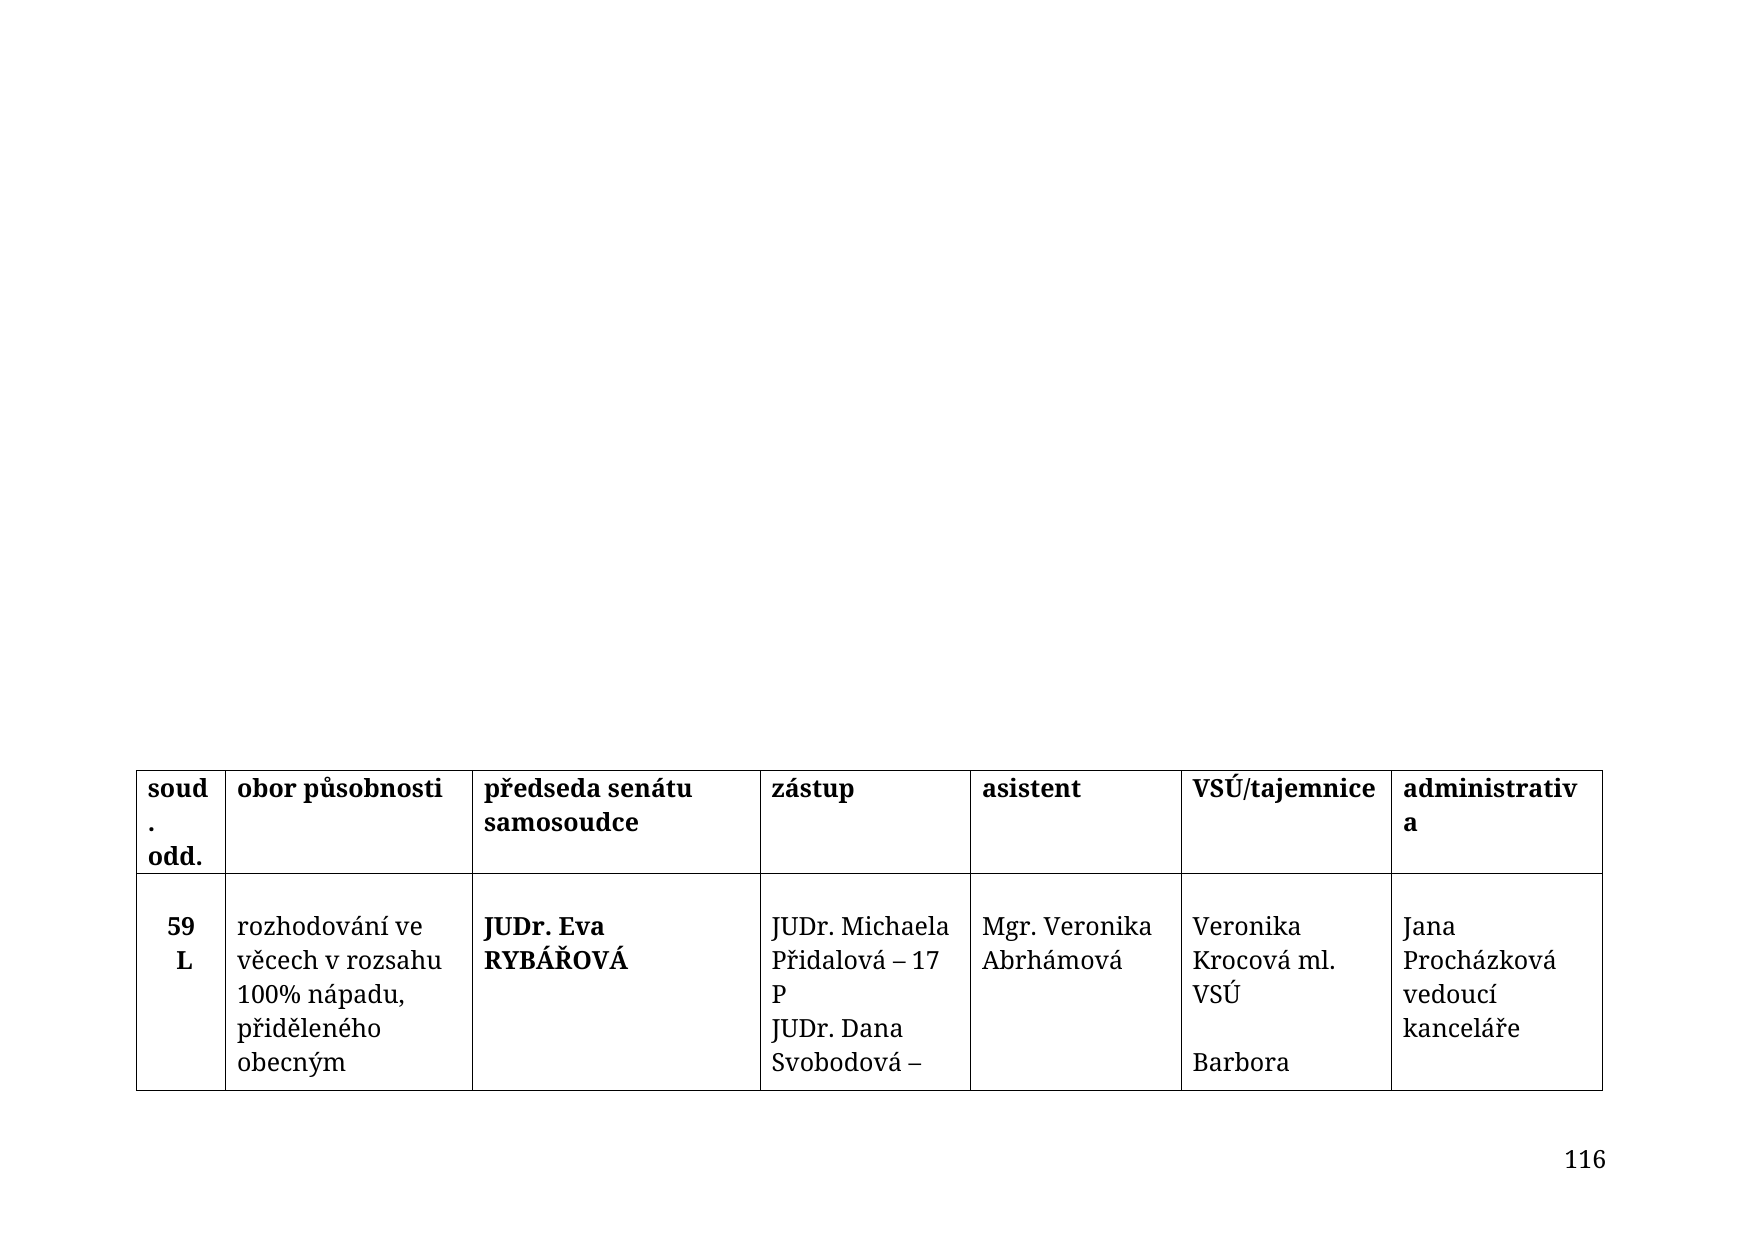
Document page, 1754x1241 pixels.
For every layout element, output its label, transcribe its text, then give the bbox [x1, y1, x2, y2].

table_cell JUDr. Eva RYBÁŘOVÁ [473, 874, 760, 1090]
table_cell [1182, 874, 1391, 1090]
table_header soud. odd. [137, 771, 225, 873]
table_header obor působnosti [226, 771, 472, 873]
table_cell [971, 874, 1181, 1090]
table_header asistent [971, 771, 1181, 873]
table_cell 59 L [137, 874, 225, 1090]
table_header administrativa [1392, 771, 1602, 873]
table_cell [761, 874, 970, 1090]
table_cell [226, 874, 472, 1090]
table_header zástup [761, 771, 970, 873]
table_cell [1392, 874, 1602, 1090]
table_header VSÚ/tajemnice [1182, 771, 1391, 873]
table_header předseda senátu samosoudce [473, 771, 760, 873]
